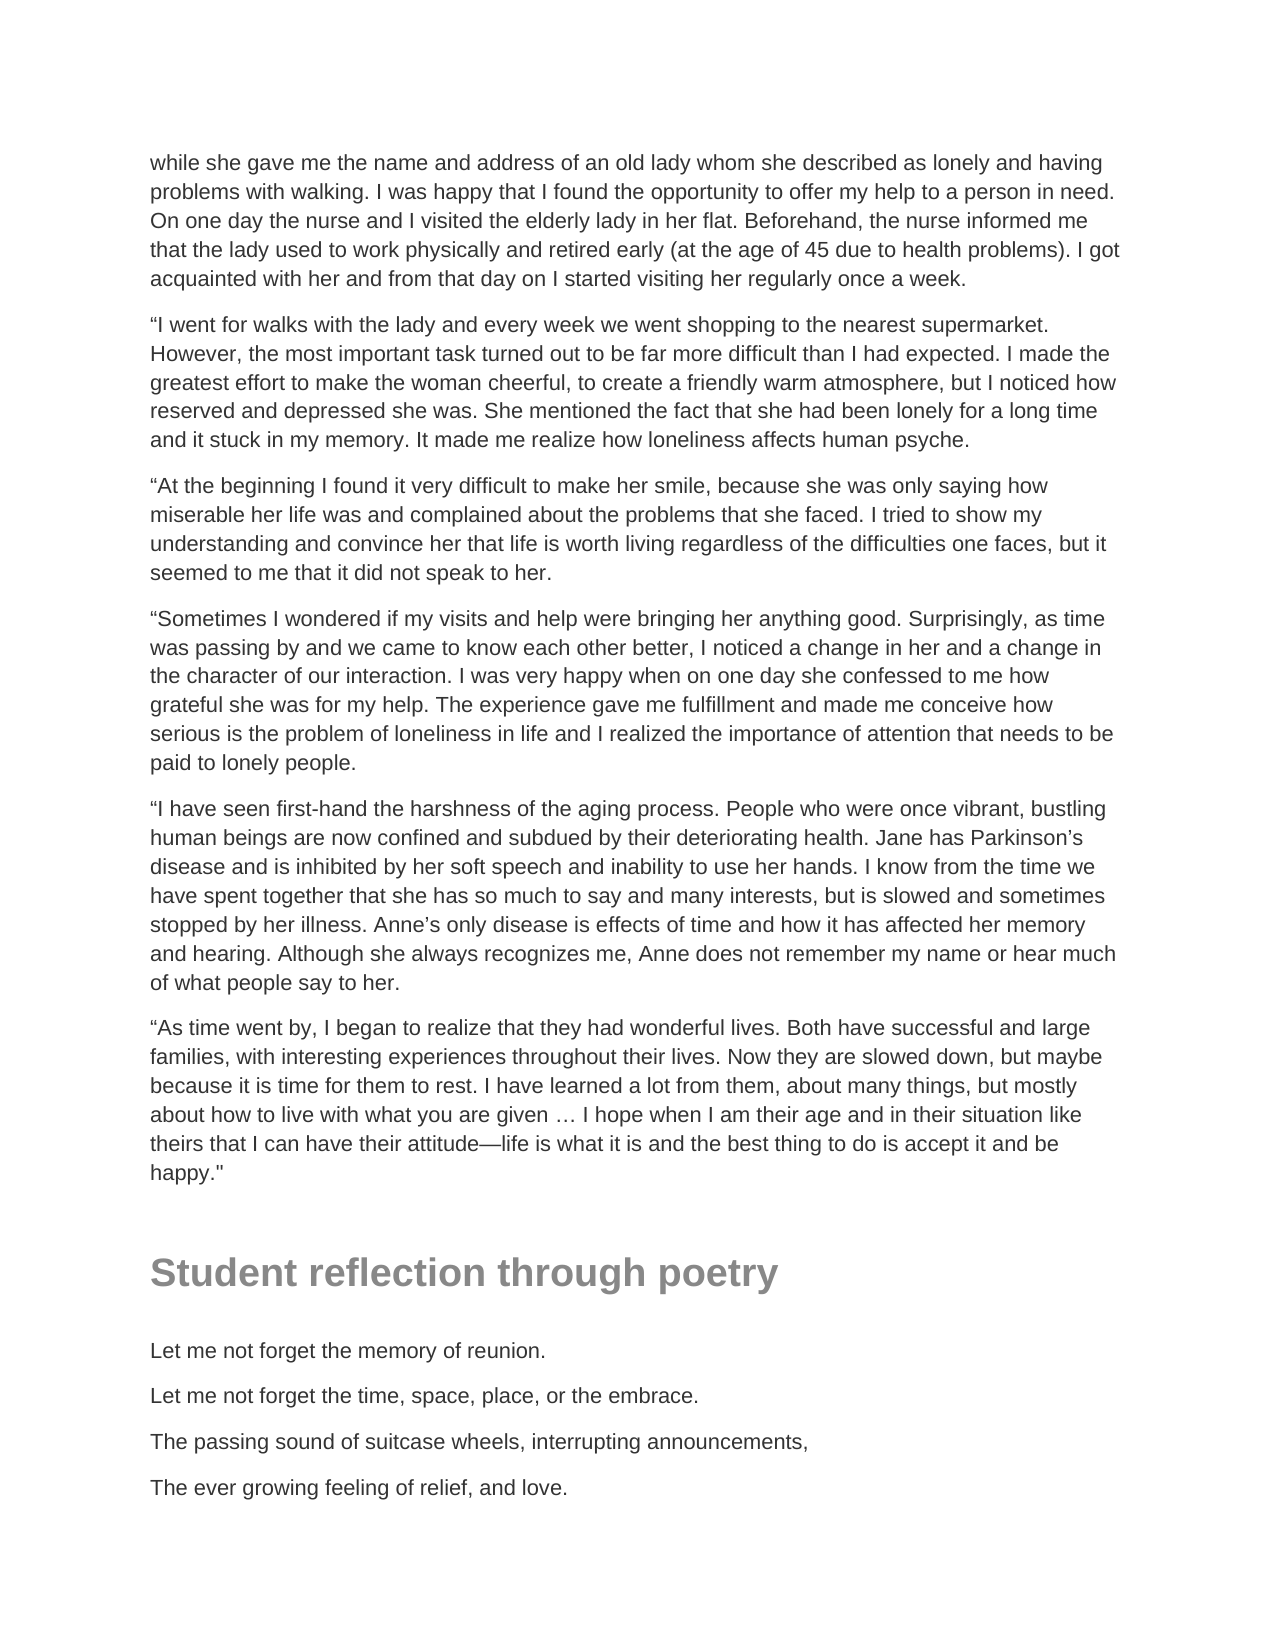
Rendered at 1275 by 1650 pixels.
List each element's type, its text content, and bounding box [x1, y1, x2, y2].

text Let me not forget the memory of reunion. [150, 1338, 1125, 1363]
text Let me not forget the time, space, place, or the embrace. [150, 1383, 1125, 1408]
text “I went for walks with the lady and every week we went shopping to the nearest supermarket. However, the most important task turned out to be far more difficult than I had expected. I made the greatest effort to make the woman cheerful, to create a friendly warm atmosphere, but I noticed how reserved and depressed she was. She mentioned the fact that she had been lonely for a long time and it stuck in my memory. It made me realize how loneliness affects human psyche. [150, 311, 1125, 452]
text “Sometimes I wondered if my visits and help were bringing her anything good. Surprisingly, as time was passing by and we came to know each other better, I noticed a change in her and a change in the character of our interaction. I was very happy when on one day she confessed to me how grateful she was for my help. The experience gave me fulfillment and made me conceive how serious is the problem of loneliness in life and I realized the importance of attention that needs to be paid to lonely people. [150, 605, 1125, 775]
text The passing sound of suitcase wheels, interrupting announcements, [150, 1429, 1125, 1454]
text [150, 150, 1125, 291]
text The ever growing feeling of relief, and love. [150, 1474, 1125, 1500]
subtitle Student reflection through poetry [150, 1249, 1125, 1295]
text “As time went by, I began to realize that they had wonderful lives. Both have successful and large families, with interesting experiences throughout their lives. Now they are slowed down, but maybe because it is time for them to rest. I have learned a lot from them, about many things, but mostly about how to live with what you are given … I hope when I am their age and in their situation like theirs that I can have their attitude—life is what it is and the best thing to do is accept it and be happy." [150, 1015, 1125, 1185]
text “At the beginning I found it very difficult to make her smile, because she was only saying how miserable her life was and complained about the problems that she faced. I tried to show my understanding and convince her that life is worth living regardless of the difficulties one faces, but it seemed to me that it did not speak to her. [150, 473, 1125, 585]
text “I have seen first-hand the harshness of the aging process. People who were once vibrant, bustling human beings are now confined and subdued by their deteriorating health. Jane has Parkinson’s disease and is inhibited by her soft speech and inability to use her hands. I know from the time we have spent together that she has so much to say and many interests, but is slowed and sometimes stopped by her illness. Anne’s only disease is effects of time and how it has affected her memory and hearing. Although she always recognizes me, Anne does not remember my name or hear much of what people say to her. [150, 796, 1125, 995]
